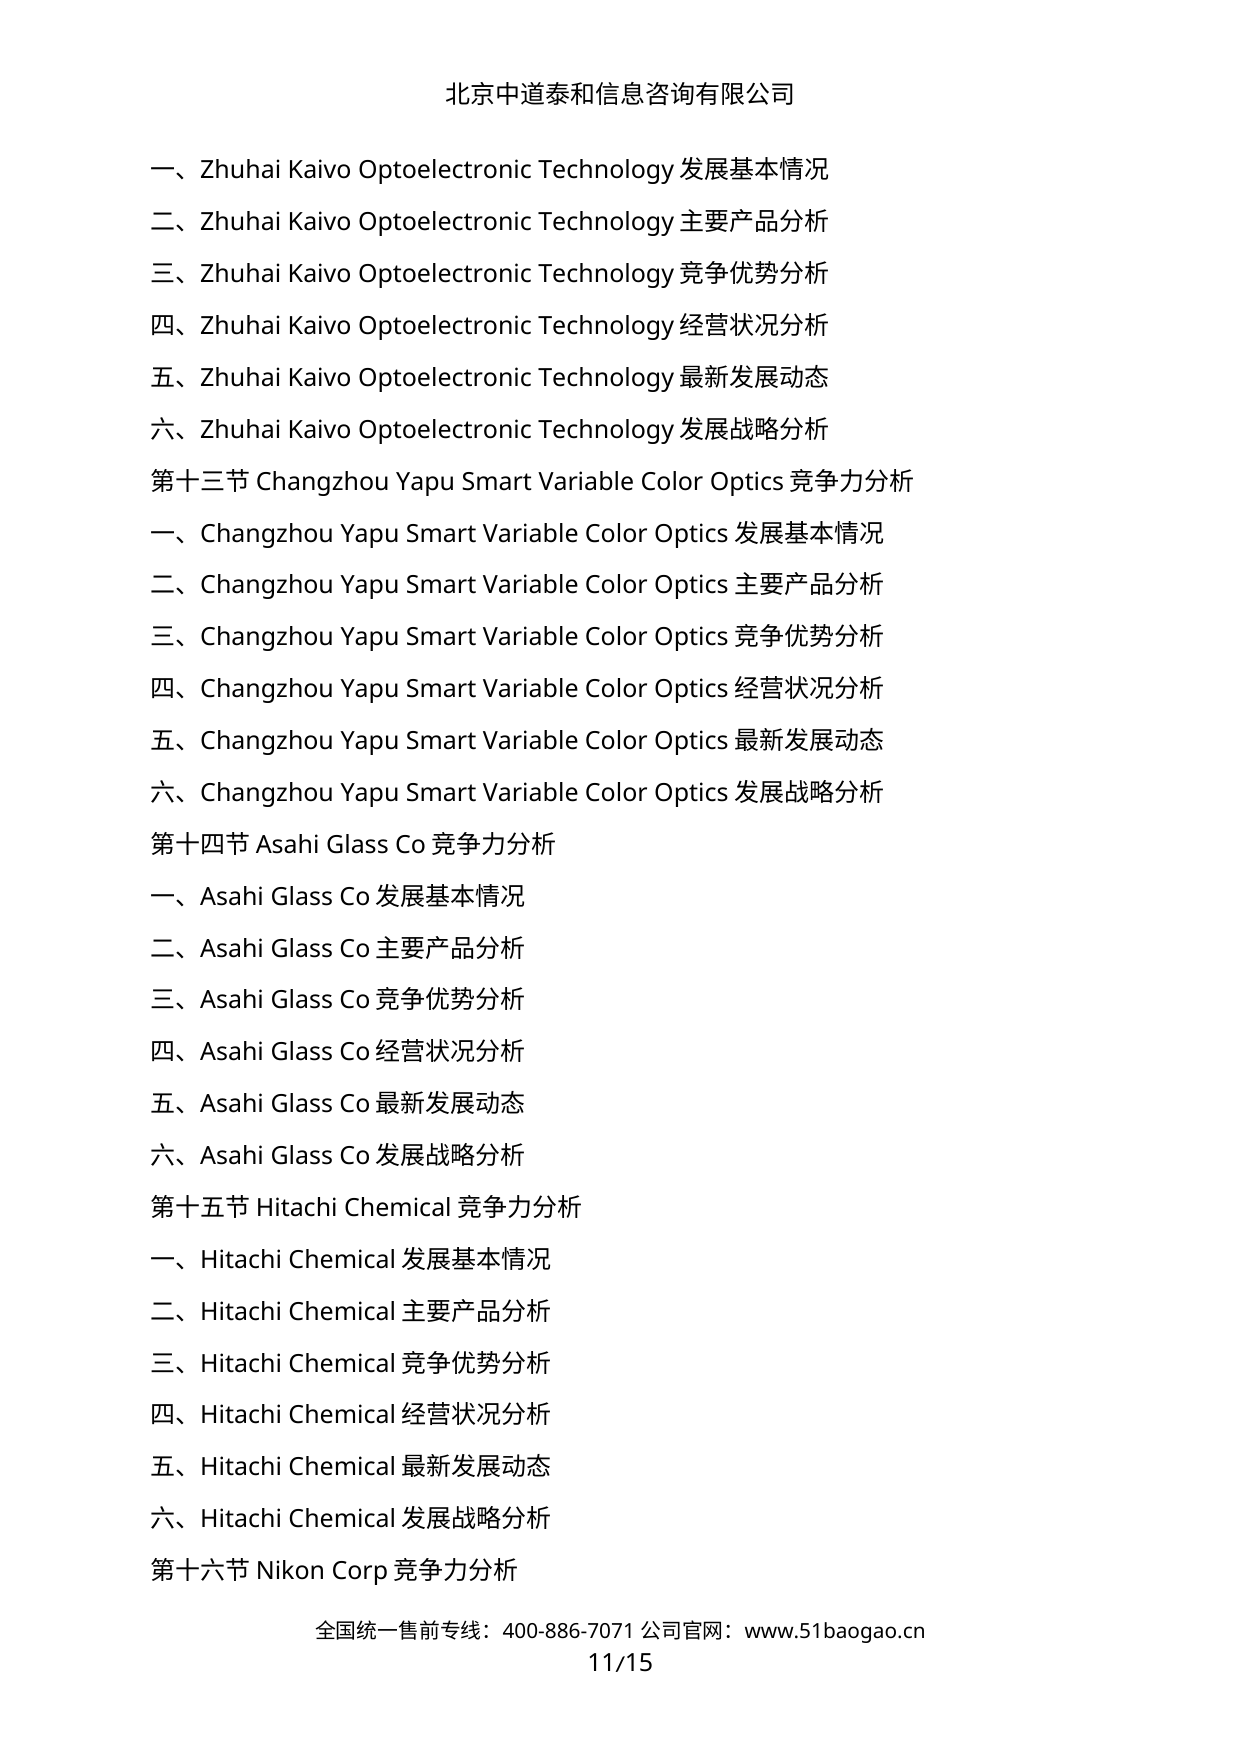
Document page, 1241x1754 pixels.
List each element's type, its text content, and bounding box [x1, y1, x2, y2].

text 四、Zhuhai Kaivo Optoelectronic Technology经营状况分析 [150, 306, 1090, 342]
text 第十三节 Changzhou Yapu Smart Variable Color Optics竞争力分析 [150, 461, 1090, 497]
text 一、Changzhou Yapu Smart Variable Color Optics发展基本情况 [150, 513, 1090, 549]
text 六、Asahi Glass Co发展战略分析 [150, 1136, 1090, 1172]
text 三、Asahi Glass Co竞争优势分析 [150, 980, 1090, 1016]
text 二、Changzhou Yapu Smart Variable Color Optics主要产品分析 [150, 565, 1090, 601]
text 一、Hitachi Chemical发展基本情况 [150, 1239, 1090, 1276]
text 四、Changzhou Yapu Smart Variable Color Optics经营状况分析 [150, 669, 1090, 705]
text 六、Zhuhai Kaivo Optoelectronic Technology发展战略分析 [150, 409, 1090, 446]
text 二、Hitachi Chemical主要产品分析 [150, 1291, 1090, 1327]
text 第十五节 Hitachi Chemical竞争力分析 [150, 1187, 1090, 1224]
text 五、Zhuhai Kaivo Optoelectronic Technology最新发展动态 [150, 357, 1090, 394]
text 六、Changzhou Yapu Smart Variable Color Optics发展战略分析 [150, 772, 1090, 809]
text 四、Hitachi Chemical经营状况分析 [150, 1395, 1090, 1431]
text 二、Asahi Glass Co主要产品分析 [150, 928, 1090, 964]
text 一、Zhuhai Kaivo Optoelectronic Technology发展基本情况 [150, 150, 1090, 186]
text 三、Zhuhai Kaivo Optoelectronic Technology竞争优势分析 [150, 254, 1090, 290]
text 三、Hitachi Chemical竞争优势分析 [150, 1343, 1090, 1379]
text 五、Changzhou Yapu Smart Variable Color Optics最新发展动态 [150, 721, 1090, 757]
text 五、Asahi Glass Co最新发展动态 [150, 1084, 1090, 1120]
text 第十六节 Nikon Corp竞争力分析 [150, 1551, 1090, 1587]
text 二、Zhuhai Kaivo Optoelectronic Technology主要产品分析 [150, 202, 1090, 238]
text 三、Changzhou Yapu Smart Variable Color Optics竞争优势分析 [150, 617, 1090, 653]
text 一、Asahi Glass Co发展基本情况 [150, 876, 1090, 912]
text 六、Hitachi Chemical发展战略分析 [150, 1499, 1090, 1535]
text 第十四节 Asahi Glass Co竞争力分析 [150, 824, 1090, 861]
text 五、Hitachi Chemical最新发展动态 [150, 1447, 1090, 1483]
text 四、Asahi Glass Co经营状况分析 [150, 1032, 1090, 1068]
